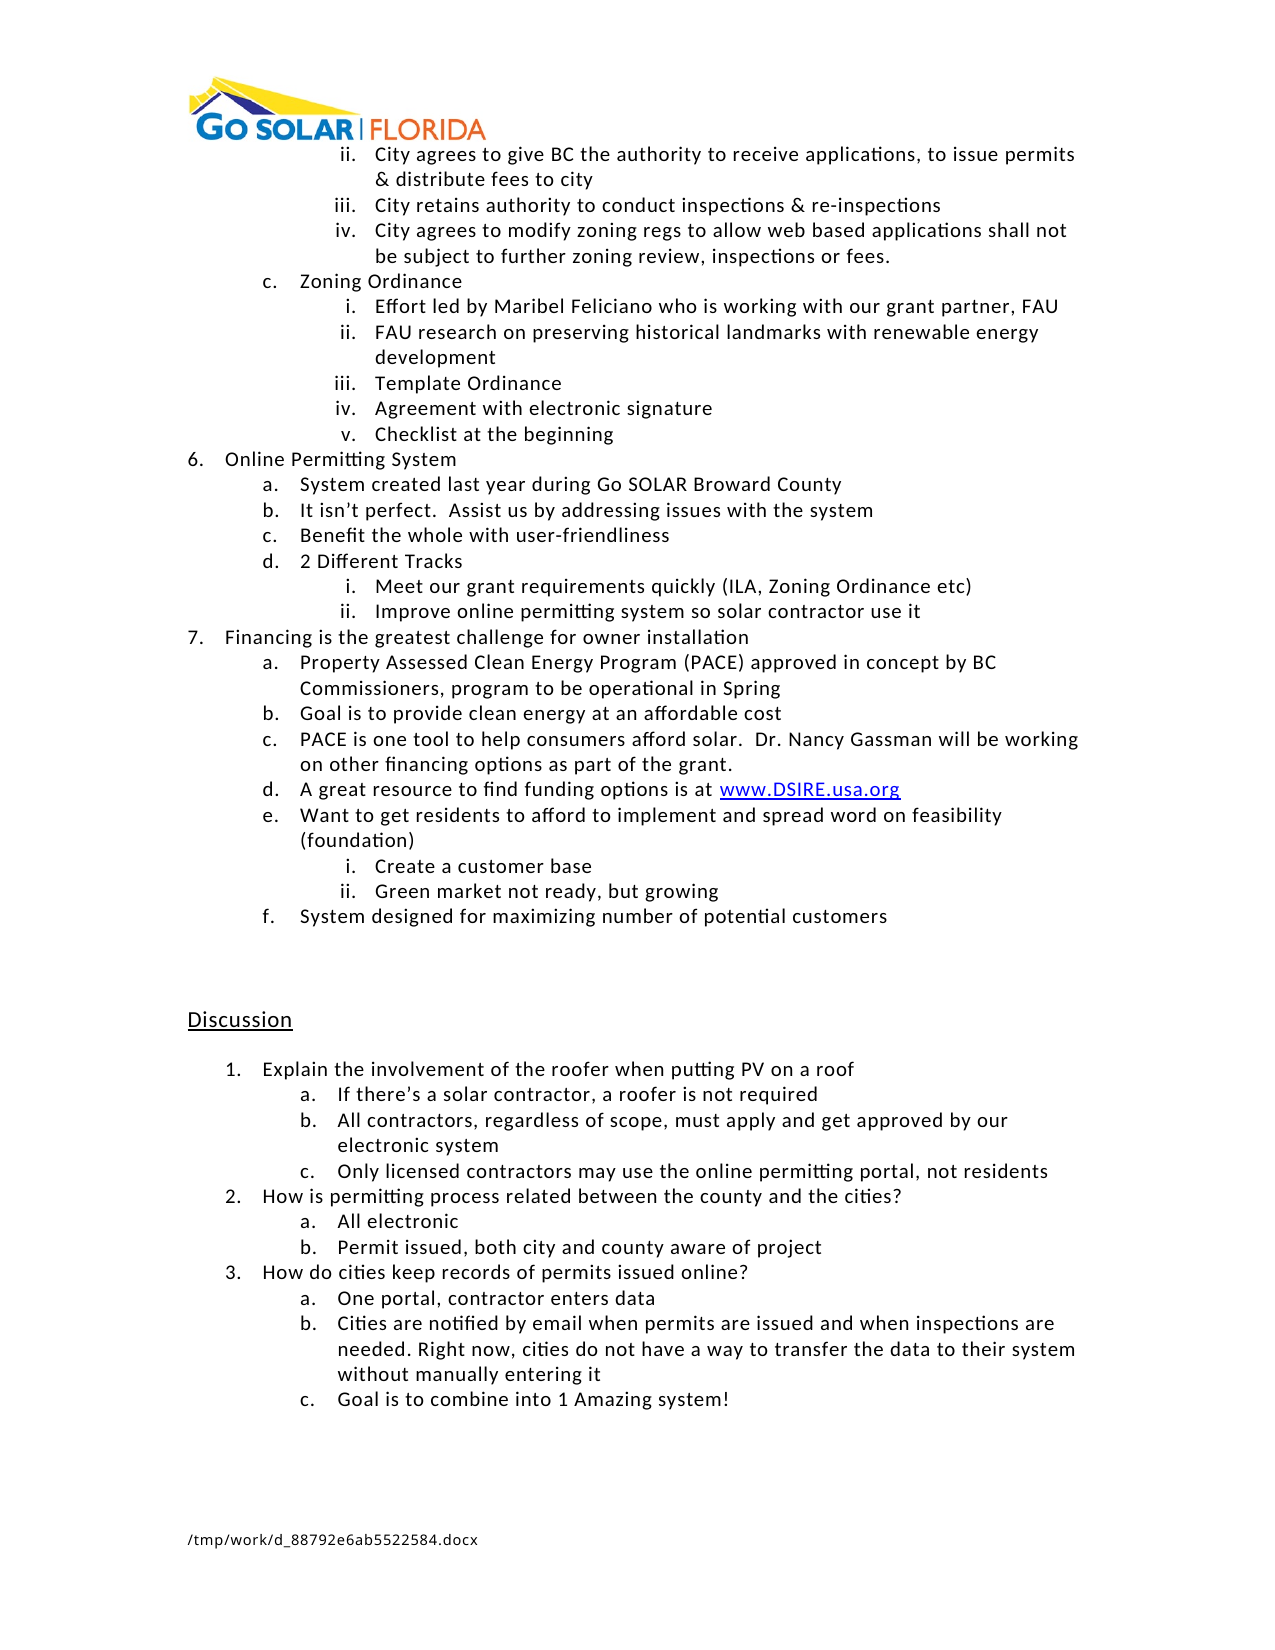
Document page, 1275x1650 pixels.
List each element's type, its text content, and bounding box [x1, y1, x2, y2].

list Property Assessed Clean Energy Program (PACE) approved in concept by BC Commissioners, program to be operational in Spring [262, 649, 1087, 700]
list City agrees to modify zoning regs to allow web based applications shall not be subject to further zoning review, inspections or fees. [356, 217, 1087, 268]
list Template Ordinance [356, 370, 1087, 395]
text Discussion [187, 1005, 1087, 1033]
list FAU research on preserving historical landmarks with renewable energy development [356, 319, 1087, 370]
list One portal, contractor enters data [300, 1285, 1087, 1310]
list A great resource to find funding options is at www.DSIRE.usa.org [262, 777, 1087, 802]
list 2 Different Tracks [262, 548, 1087, 573]
list All contractors, regardless of scope, must apply and get approved by our electronic system [300, 1107, 1087, 1158]
list PACE is one tool to help consumers afford solar. Dr. Nancy Gassman will be working on other financing options as part of the grant. [262, 726, 1087, 777]
list Only licensed contractors may use the online permitting portal, not residents [300, 1158, 1087, 1183]
list Goal is to provide clean energy at an affordable cost [262, 700, 1087, 726]
list Meet our grant requirements quickly (ILA, Zoning Ordinance etc) [356, 573, 1087, 599]
list System designed for maximizing number of potential customers [262, 904, 1087, 929]
list Checklist at the beginning [356, 421, 1087, 446]
list Zoning Ordinance [262, 268, 1087, 294]
list Explain the involvement of the roofer when putting PV on a roof [225, 1056, 1087, 1082]
list Benefit the whole with user-friendliness [262, 522, 1087, 548]
list Agreement with electronic signature [356, 395, 1087, 421]
list System created last year during Go SOLAR Broward County [262, 472, 1087, 497]
list Effort led by Maribel Feliciano who is working with our grant partner, FAU [356, 294, 1087, 319]
list City retains authority to conduct inspections & re-inspections [356, 192, 1087, 217]
list City agrees to give BC the authority to receive applications, to issue permits & distribute fees to city [356, 141, 1087, 192]
list Green market not ready, but growing [356, 878, 1087, 904]
picture [187, 75, 488, 142]
list Online Permitting System [187, 446, 1087, 472]
list Create a customer base [356, 853, 1087, 878]
list If there’s a solar contractor, a roofer is not required [300, 1082, 1087, 1107]
list Improve online permitting system so solar contractor use it [356, 599, 1087, 624]
list Financing is the greatest challenge for owner installation [187, 624, 1087, 649]
list All electronic [300, 1209, 1087, 1234]
list Cities are notified by email when permits are issued and when inspections are needed. Right now, cities do not have a way to transfer the data to their system without manually entering it [300, 1310, 1087, 1387]
list How do cities keep records of permits issued online? [225, 1259, 1087, 1285]
list Permit issued, both city and county aware of project [300, 1234, 1087, 1259]
list Goal is to combine into 1 Amazing system! [300, 1387, 1087, 1412]
list It isn’t perfect. Assist us by addressing issues with the system [262, 497, 1087, 522]
list How is permitting process related between the county and the cities? [225, 1183, 1087, 1209]
list Want to get residents to afford to implement and spread word on feasibility (foundation) [262, 802, 1087, 853]
